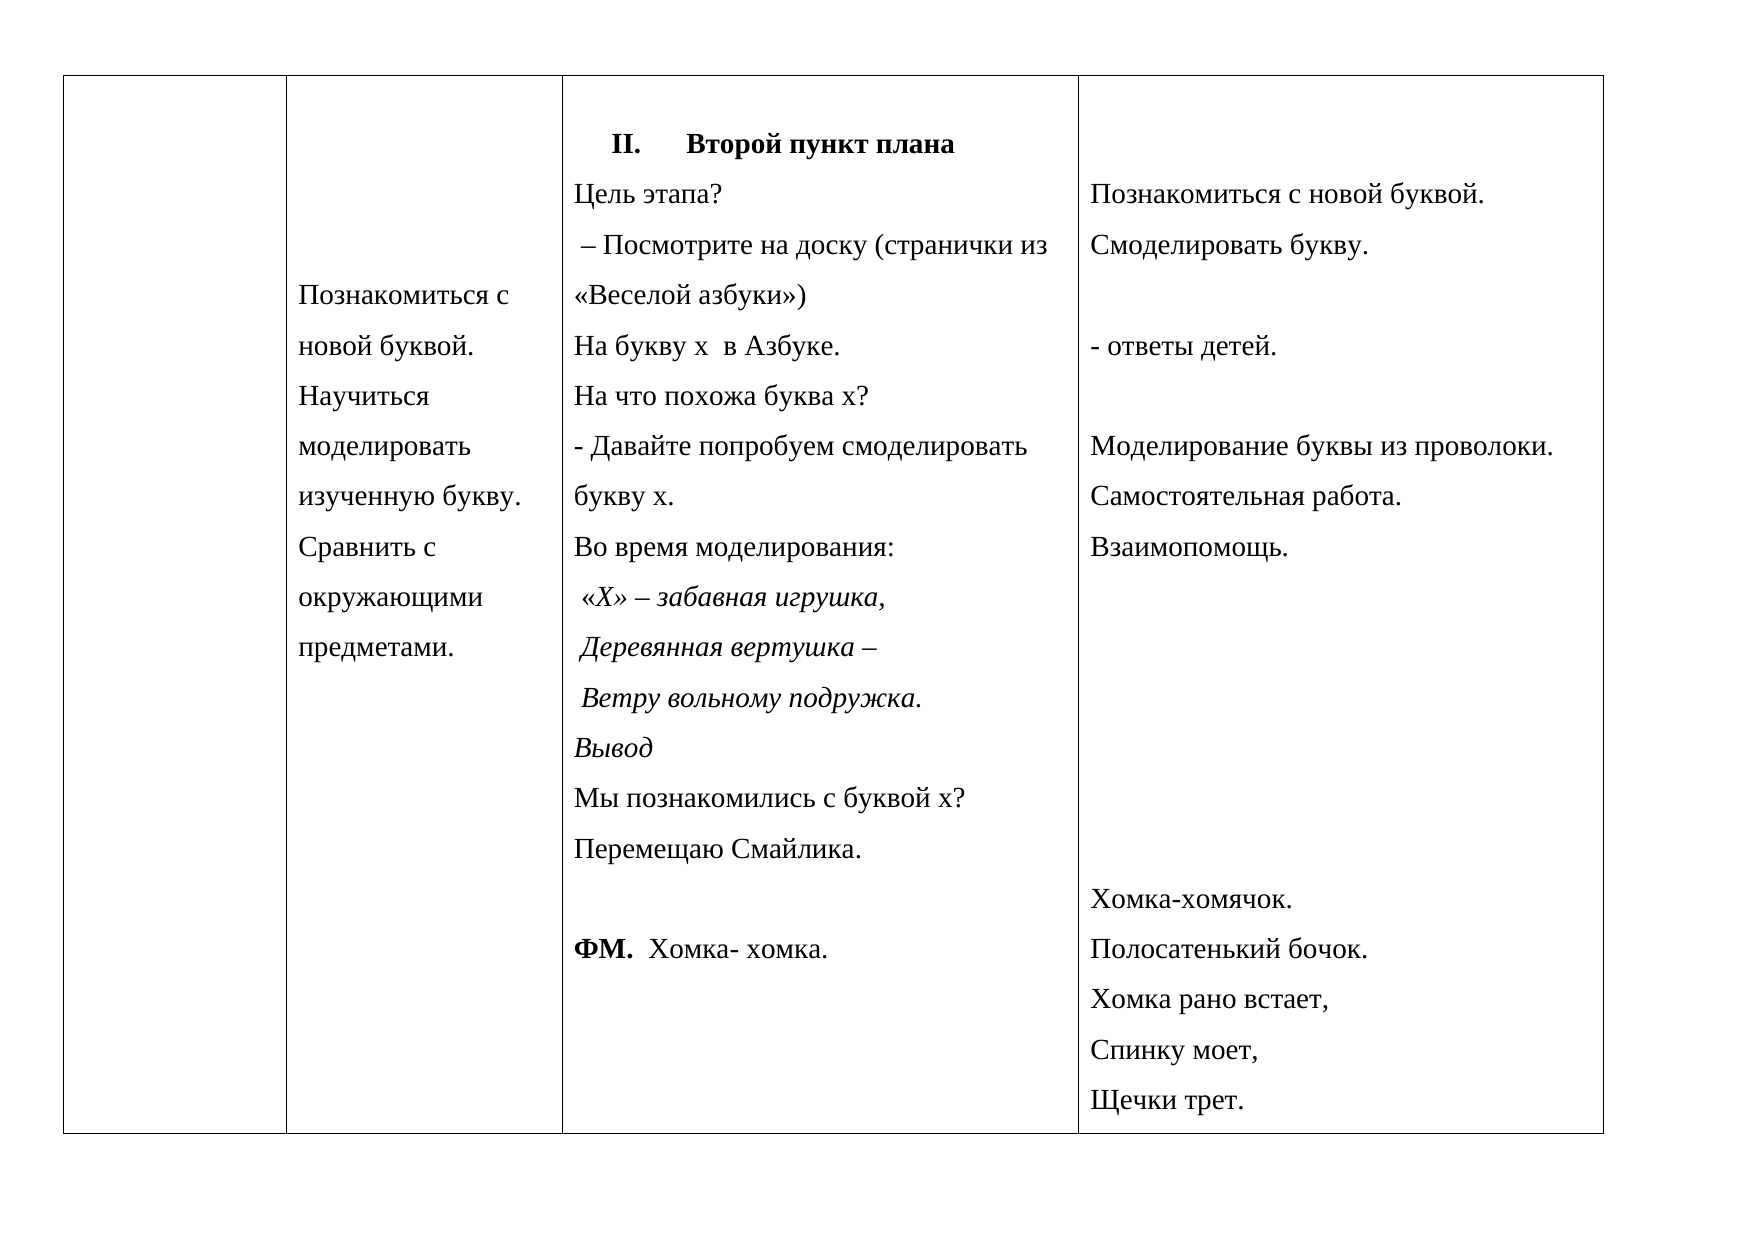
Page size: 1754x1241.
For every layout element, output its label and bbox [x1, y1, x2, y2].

table_cell [287, 76, 562, 1132]
table_cell [1079, 76, 1603, 1132]
table_cell [563, 76, 1078, 1132]
table_cell [64, 76, 286, 1132]
